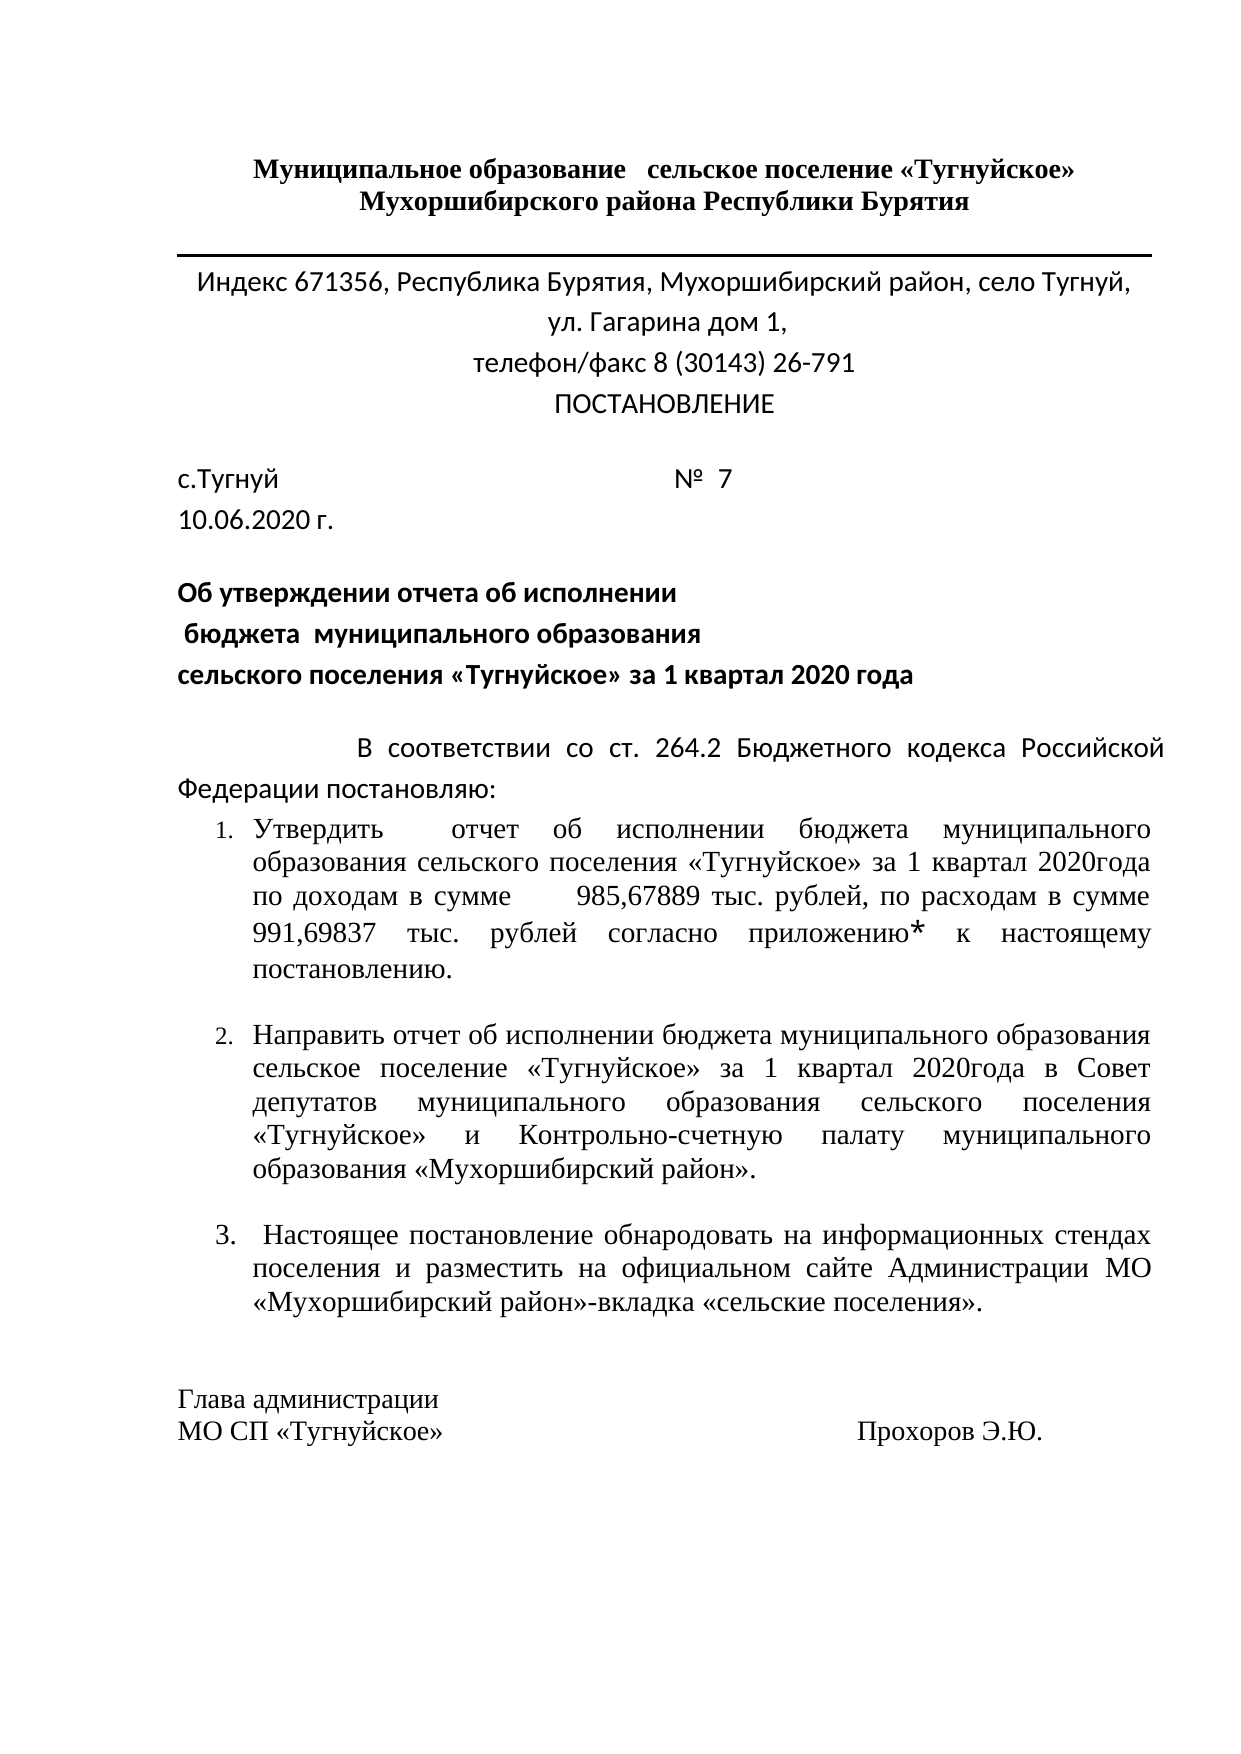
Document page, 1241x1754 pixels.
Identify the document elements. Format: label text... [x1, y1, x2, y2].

text Об утверждении отчета об исполнении [177, 574, 1152, 609]
text бюджета муниципального образования [177, 615, 1152, 651]
list Направить отчет об исполнении бюджета муниципального образования сельское поселение «Тугнуйское» за 1 квартал 2020года в Совет депутатов муниципального образования сельского поселения «Тугнуйское» и Контрольно-счетную палату муниципального образования «Мухоршибирский район». [215, 1017, 1152, 1184]
text с.Тугнуй № 7 [177, 460, 1152, 496]
text МО СП «Тугнуйское» Прохоров Э.Ю. [177, 1414, 1152, 1447]
text ул. Гагарина дом 1, [177, 303, 1152, 339]
text Глава администрации [177, 1382, 1152, 1414]
text Мухоршибирского района Республики Бурятия [177, 184, 1152, 216]
list Настоящее постановление обнародовать на информационных стендах поселения и разместить на официальном сайте Администрации МО «Мухоршибирский район»-вкладка «сельские поселения». [215, 1217, 1152, 1317]
text В соответствии со ст. 264.2 Бюджетного кодекса Российской Федерации постановляю: [177, 729, 1166, 806]
text Муниципальное образование сельское поселение «Тугнуйское» [177, 152, 1152, 184]
text сельского поселения «Тугнуйское» за 1 квартал 2020 года [177, 656, 1152, 691]
text Индекс 671356, Республика Бурятия, Мухоршибирский район, село Тугнуй, [177, 263, 1152, 298]
list Утвердить отчет об исполнении бюджета муниципального образования сельского поселения «Тугнуйское» за 1 квартал 2020года по доходам в сумме 985,67889 тыс. рублей, по расходам в сумме 991,69837 тыс. рублей согласно приложению* к настоящему постановлению. [215, 811, 1152, 985]
text телефон/факс 8 (30143) 26-791 [177, 344, 1152, 380]
text 10.06.2020 г. [177, 501, 1152, 536]
text ПОСТАНОВЛЕНИЕ [177, 385, 1152, 421]
